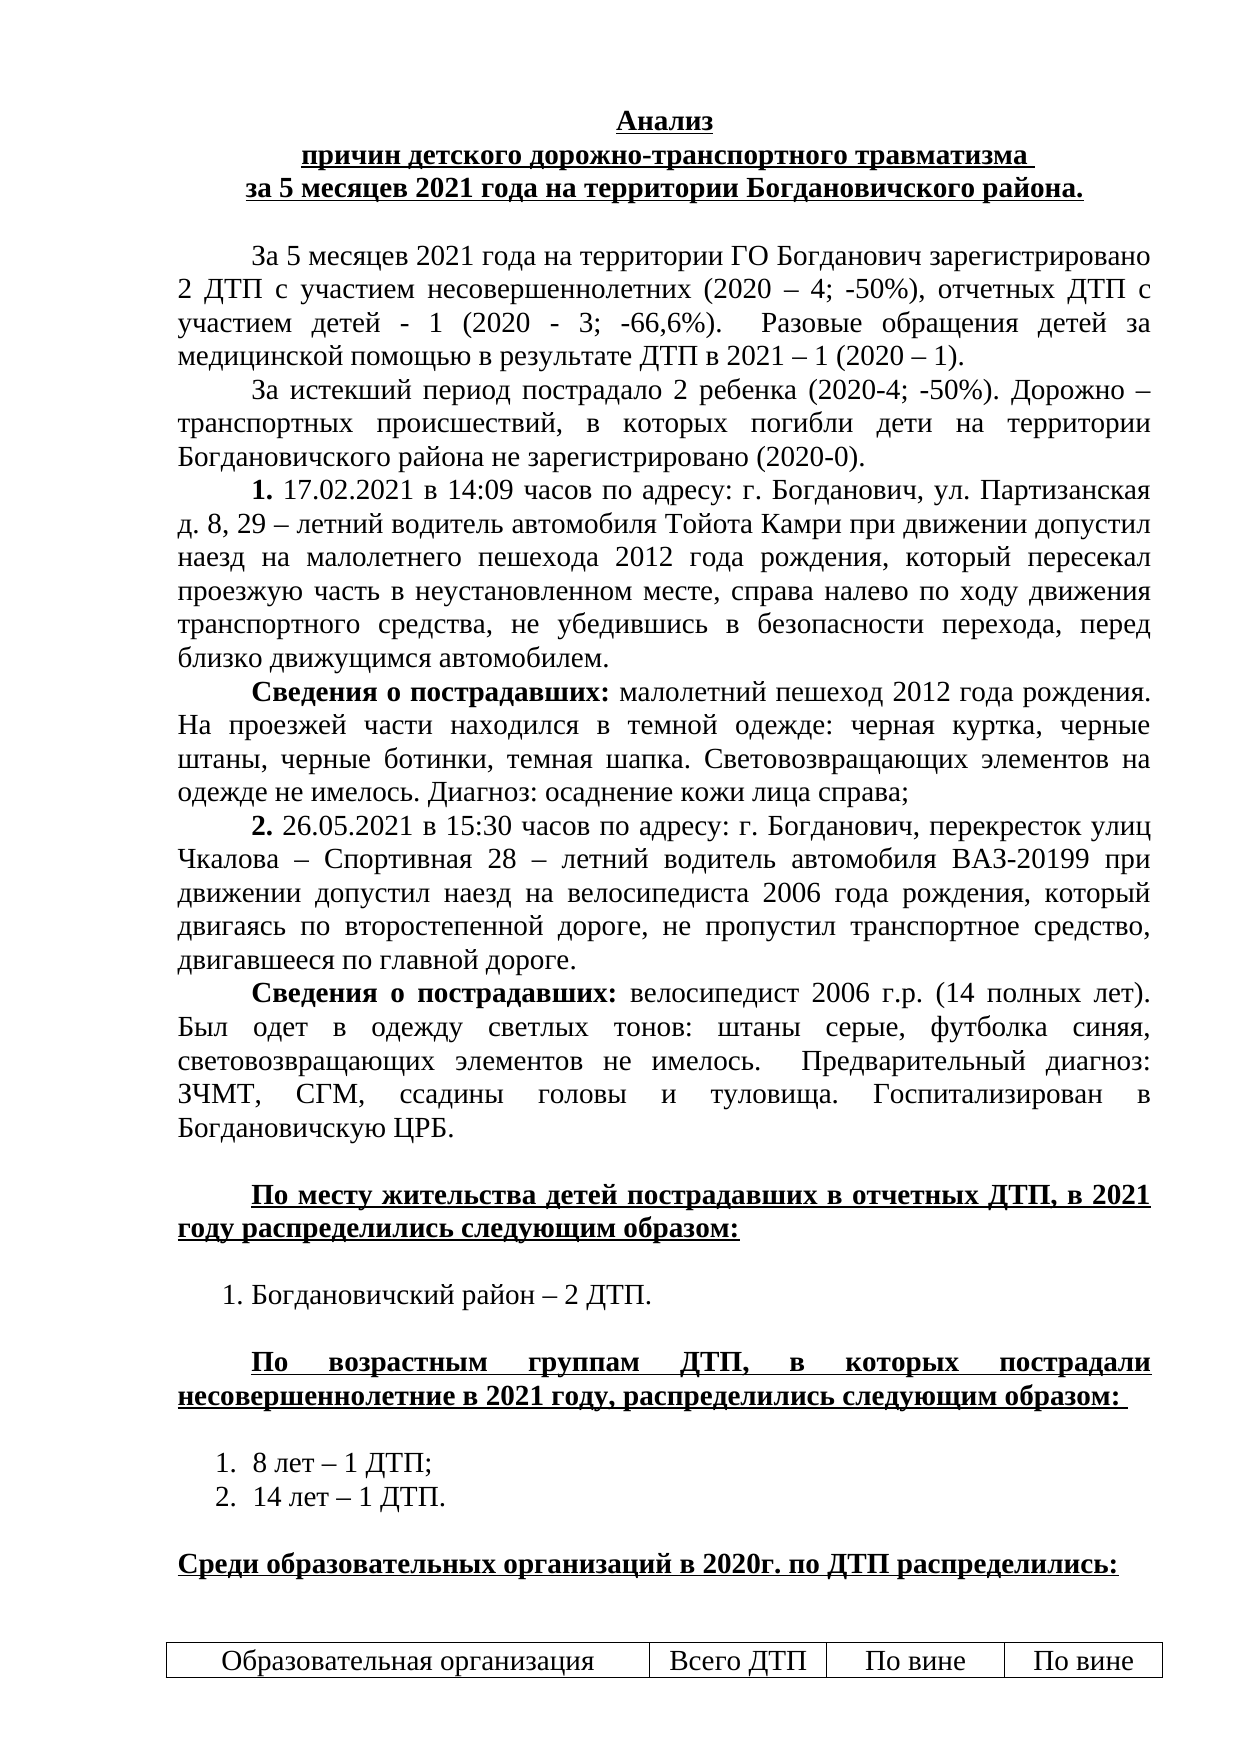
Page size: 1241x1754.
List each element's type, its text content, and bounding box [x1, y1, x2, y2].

table_header Всего ДТП [650, 1643, 826, 1677]
text За истекший период пострадало 2 ребенка (2020-4; -50%). Дорожно – транспортных происшествий, в которых погибли дети на территории Богдановичского района не зарегистрировано (2020-0). [177, 372, 1152, 472]
table_header По вине водителя [1005, 1643, 1162, 1677]
text 2. 26.05.2021 в 15:30 часов по адресу: г. Богданович, перекресток улиц Чкалова – Спортивная 28 – летний водитель автомобиля ВАЗ-20199 при движении допустил наезд на велосипедиста 2006 года рождения, который двигаясь по второстепенной дороге, не пропустил транспортное средство, двигавшееся по главной дороге. [177, 808, 1152, 976]
text 1. 17.02.2021 в 14:09 часов по адресу: г. Богданович, ул. Партизанская д. 8, 29 – летний водитель автомобиля Тойота Камри при движении допустил наезд на малолетнего пешехода 2012 года рождения, который пересекал проезжую часть в неустановленном месте, справа налево по ходу движения транспортного средства, не убедившись в безопасности перехода, перед близко движущимся автомобилем. [177, 472, 1152, 674]
text По месту жительства детей пострадавших в отчетных ДТП, в 2021 году распределились следующим образом: [177, 1177, 1152, 1244]
list 14 лет – 1 ДТП. [215, 1479, 1152, 1512]
text за 5 месяцев 2021 года на территории Богдановичского района. [177, 171, 1152, 204]
list 8 лет – 1 ДТП; [215, 1445, 1152, 1479]
text Сведения о пострадавших: велосипедист 2006 г.р. (14 полных лет). Был одет в одежду светлых тонов: штаны серые, футболка синяя, световозвращающих элементов не имелось. Предварительный диагноз: ЗЧМТ, СГМ, ссадины головы и туловища. Госпитализирован в Богдановичскую ЦРБ. [177, 976, 1152, 1143]
text За 5 месяцев 2021 года на территории ГО Богданович зарегистрировано 2 ДТП с участием несовершеннолетних (2020 – 4; -50%), отчетных ДТП с участием детей - 1 (2020 - 3; -66,6%). Разовые обращения детей за медицинской помощью в результате ДТП в 2021 – 1 (2020 – 1). [177, 238, 1152, 372]
text Анализ [177, 103, 1152, 137]
list По возрастным группам ДТП, в которых пострадали несовершеннолетние в 2021 году, распределились следующим образом: [177, 1344, 1152, 1412]
table_header По вине ребенка [827, 1643, 1004, 1677]
text Сведения о пострадавших: малолетний пешеход 2012 года рождения. На проезжей части находился в темной одежде: черная куртка, черные штаны, черные ботинки, темная шапка. Световозвращающих элементов на одежде не имелось. Диагноз: осаднение кожи лица справа; [177, 674, 1152, 808]
list Богдановичский район – 2 ДТП. [222, 1277, 1152, 1311]
list Среди образовательных организаций в 2020г. по ДТП распределились: [177, 1546, 1152, 1579]
text причин детского дорожно-транспортного травматизма [177, 137, 1152, 171]
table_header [167, 1643, 649, 1677]
